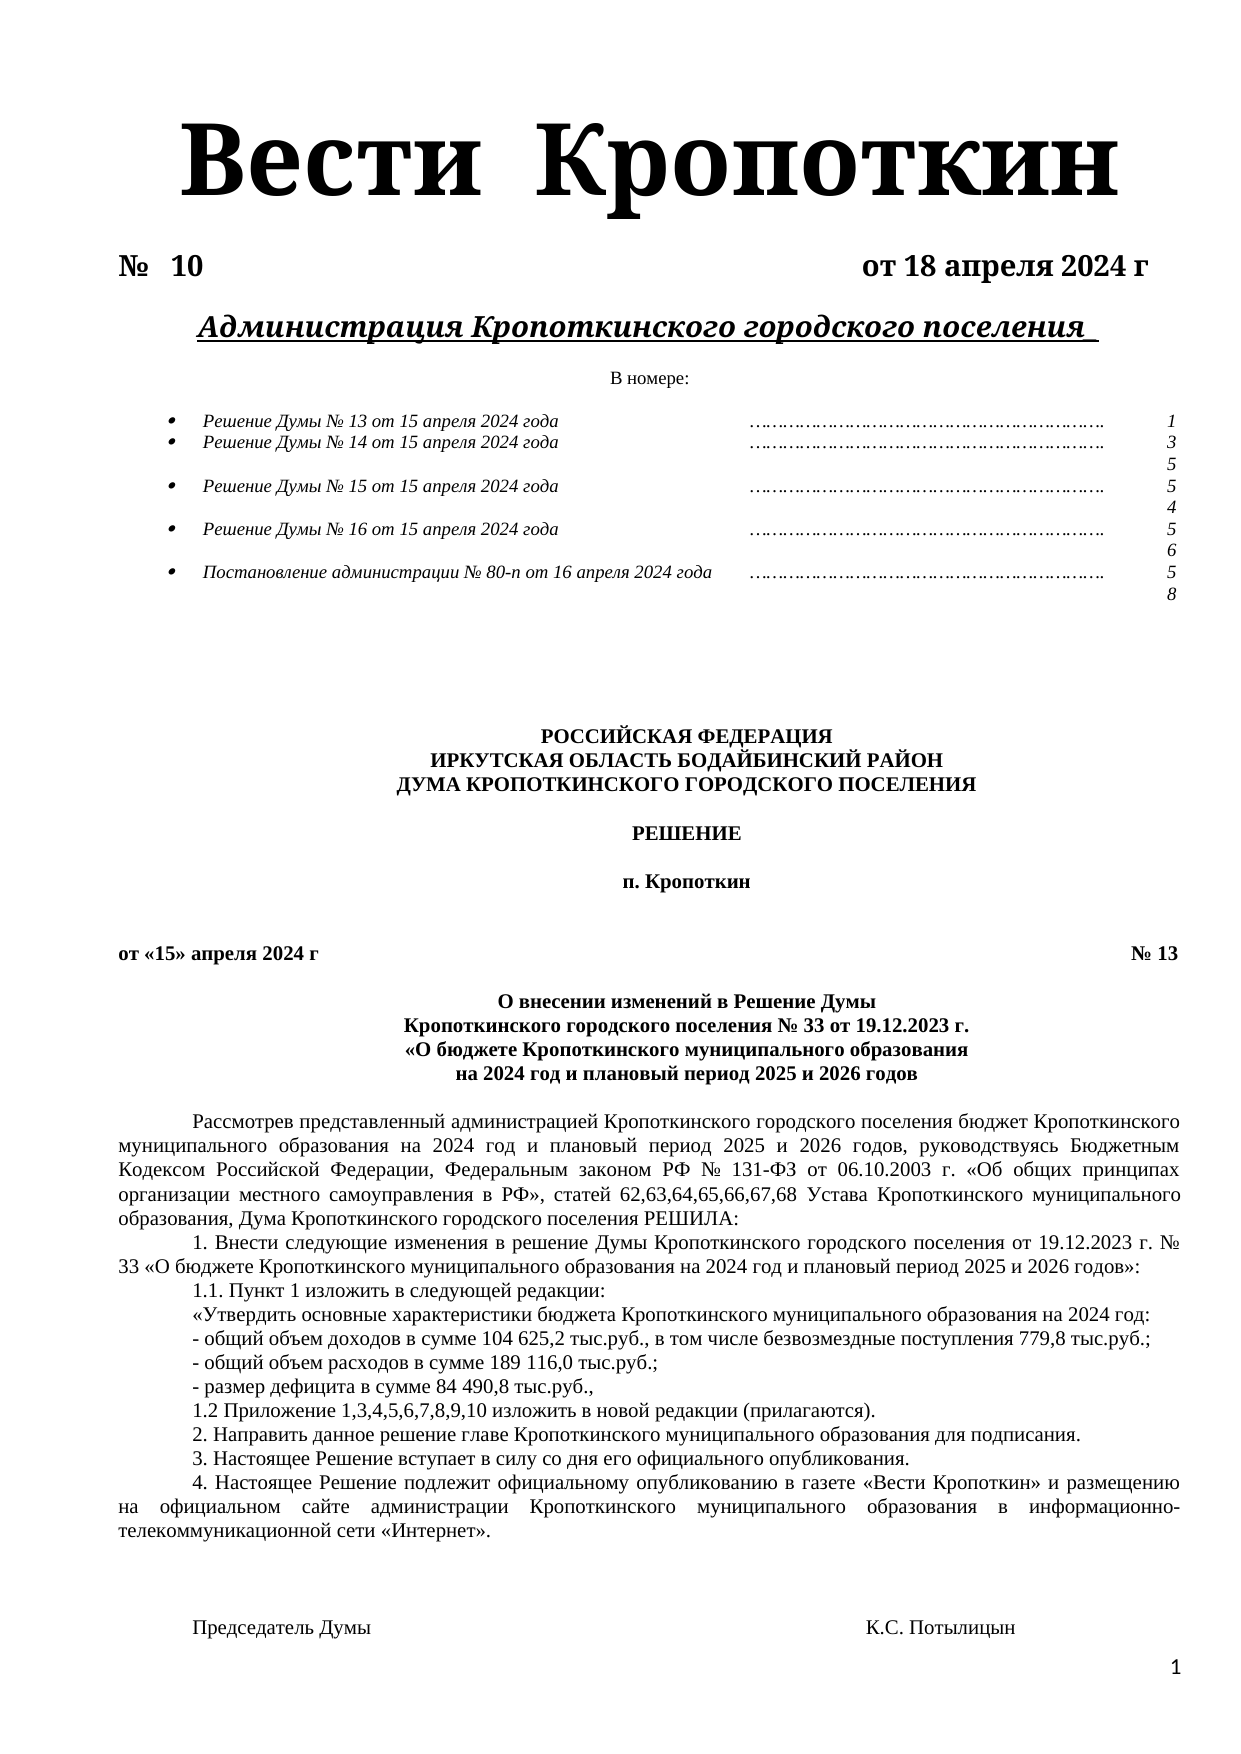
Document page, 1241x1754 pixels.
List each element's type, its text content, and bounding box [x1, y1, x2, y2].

text В номере: [118, 367, 1181, 388]
table_cell [118, 475, 191, 518]
table_cell [118, 431, 191, 474]
text от «15» апреля 2024 г № 13 [118, 941, 1181, 965]
table_cell 54 [1152, 475, 1193, 518]
text Администрация Кропоткинского городского поселения_ [118, 306, 1181, 346]
table_header 1 [1152, 410, 1193, 431]
text 2. Направить данное решение главе Кропоткинского муниципального образования для подписания. [118, 1422, 1181, 1446]
text - размер дефицита в сумме 84 490,8 тыс.руб., [118, 1374, 1181, 1398]
text п. Кропоткин [118, 869, 1181, 893]
table_cell Постановление администрации № 80-п от 16 апреля 2024 года [191, 561, 738, 604]
table_header ………………………………………………………. [739, 410, 1152, 431]
table_cell [118, 561, 191, 604]
text «Утвердить основные характеристики бюджета Кропоткинского муниципального образования на 2024 год: [118, 1302, 1181, 1326]
text Рассмотрев представленный администрацией Кропоткинского городского поселения бюджет Кропоткинского муниципального образования на 2024 год и плановый период 2025 и 2026 годов, руководствуясь Бюджетным Кодексом Российской Федерации, Федеральным законом РФ № 131-ФЗ от 06.10.2003 г. «Об общих принципах организации местного самоуправления в РФ», статей 62,63,64,65,66,67,68 Устава Кропоткинского муниципального образования, Дума Кропоткинского городского поселения РЕШИЛА: [118, 1109, 1181, 1229]
table_cell Решение Думы № 15 от 15 апреля 2024 года [191, 475, 738, 518]
text 1. Внести следующие изменения в решение Думы Кропоткинского городского поселения от 19.12.2023 г. № 33 «О бюджете Кропоткинского муниципального образования на 2024 год и плановый период 2025 и 2026 годов»: [118, 1229, 1181, 1278]
text - общий объем расходов в сумме 189 116,0 тыс.руб.; [118, 1350, 1181, 1374]
text РОССИЙСКАЯ ФЕДЕРАЦИЯ [118, 724, 1181, 748]
text - общий объем доходов в сумме 104 625,2 тыс.руб., в том числе безвозмездные поступления 779,8 тыс.руб.; [118, 1326, 1181, 1350]
text ДУМА КРОПОТКИНСКОГО ГОРОДСКОГО ПОСЕЛЕНИЯ [118, 772, 1181, 796]
text «О бюджете Кропоткинского муниципального образования [118, 1037, 1181, 1061]
table_header Решение Думы № 13 от 15 апреля 2024 года [191, 410, 738, 431]
text Председатель Думы К.С. Потылицын [118, 1614, 1181, 1639]
text РЕШЕНИЕ [118, 821, 1181, 844]
table_cell 56 [1152, 518, 1193, 561]
table_cell ………………………………………………………. [739, 475, 1152, 518]
text ИРКУТСКАЯ ОБЛАСТЬ БОДАЙБИНСКИЙ РАЙОН [118, 748, 1181, 772]
table_cell ………………………………………………………. [739, 518, 1152, 561]
text на 2024 год и плановый период 2025 и 2026 годов [118, 1061, 1181, 1085]
text 1.2 Приложение 1,3,4,5,6,7,8,9,10 изложить в новой редакции (прилагаются). [118, 1398, 1181, 1422]
table_cell Решение Думы № 16 от 15 апреля 2024 года [191, 518, 738, 561]
text 3. Настоящее Решение вступает в силу со дня его официального опубликования. [118, 1446, 1181, 1470]
text 4. Настоящее Решение подлежит официальному опубликованию в газете «Вести Кропоткин» и размещению на официальном сайте администрации Кропоткинского муниципального образования в информационно-телекоммуникационной сети «Интернет». [118, 1470, 1181, 1542]
table_header [118, 410, 191, 431]
text Вести Кропоткин [118, 89, 1181, 225]
text О внесении изменений в Решение Думы [118, 989, 1181, 1013]
table_cell Решение Думы № 14 от 15 апреля 2024 года [191, 431, 738, 474]
text 1.1. Пункт 1 изложить в следующей редакции: [118, 1278, 1181, 1302]
text № 10 от 18 апреля 2024 г [118, 246, 1181, 285]
table_cell [118, 518, 191, 561]
table_cell ………………………………………………………. [739, 561, 1152, 604]
table_cell 58 [1152, 561, 1193, 604]
text Кропоткинского городского поселения № 33 от 19.12.2023 г. [118, 1013, 1181, 1037]
table_cell 35 [1152, 431, 1193, 474]
table_cell ………………………………………………………. [739, 431, 1152, 474]
